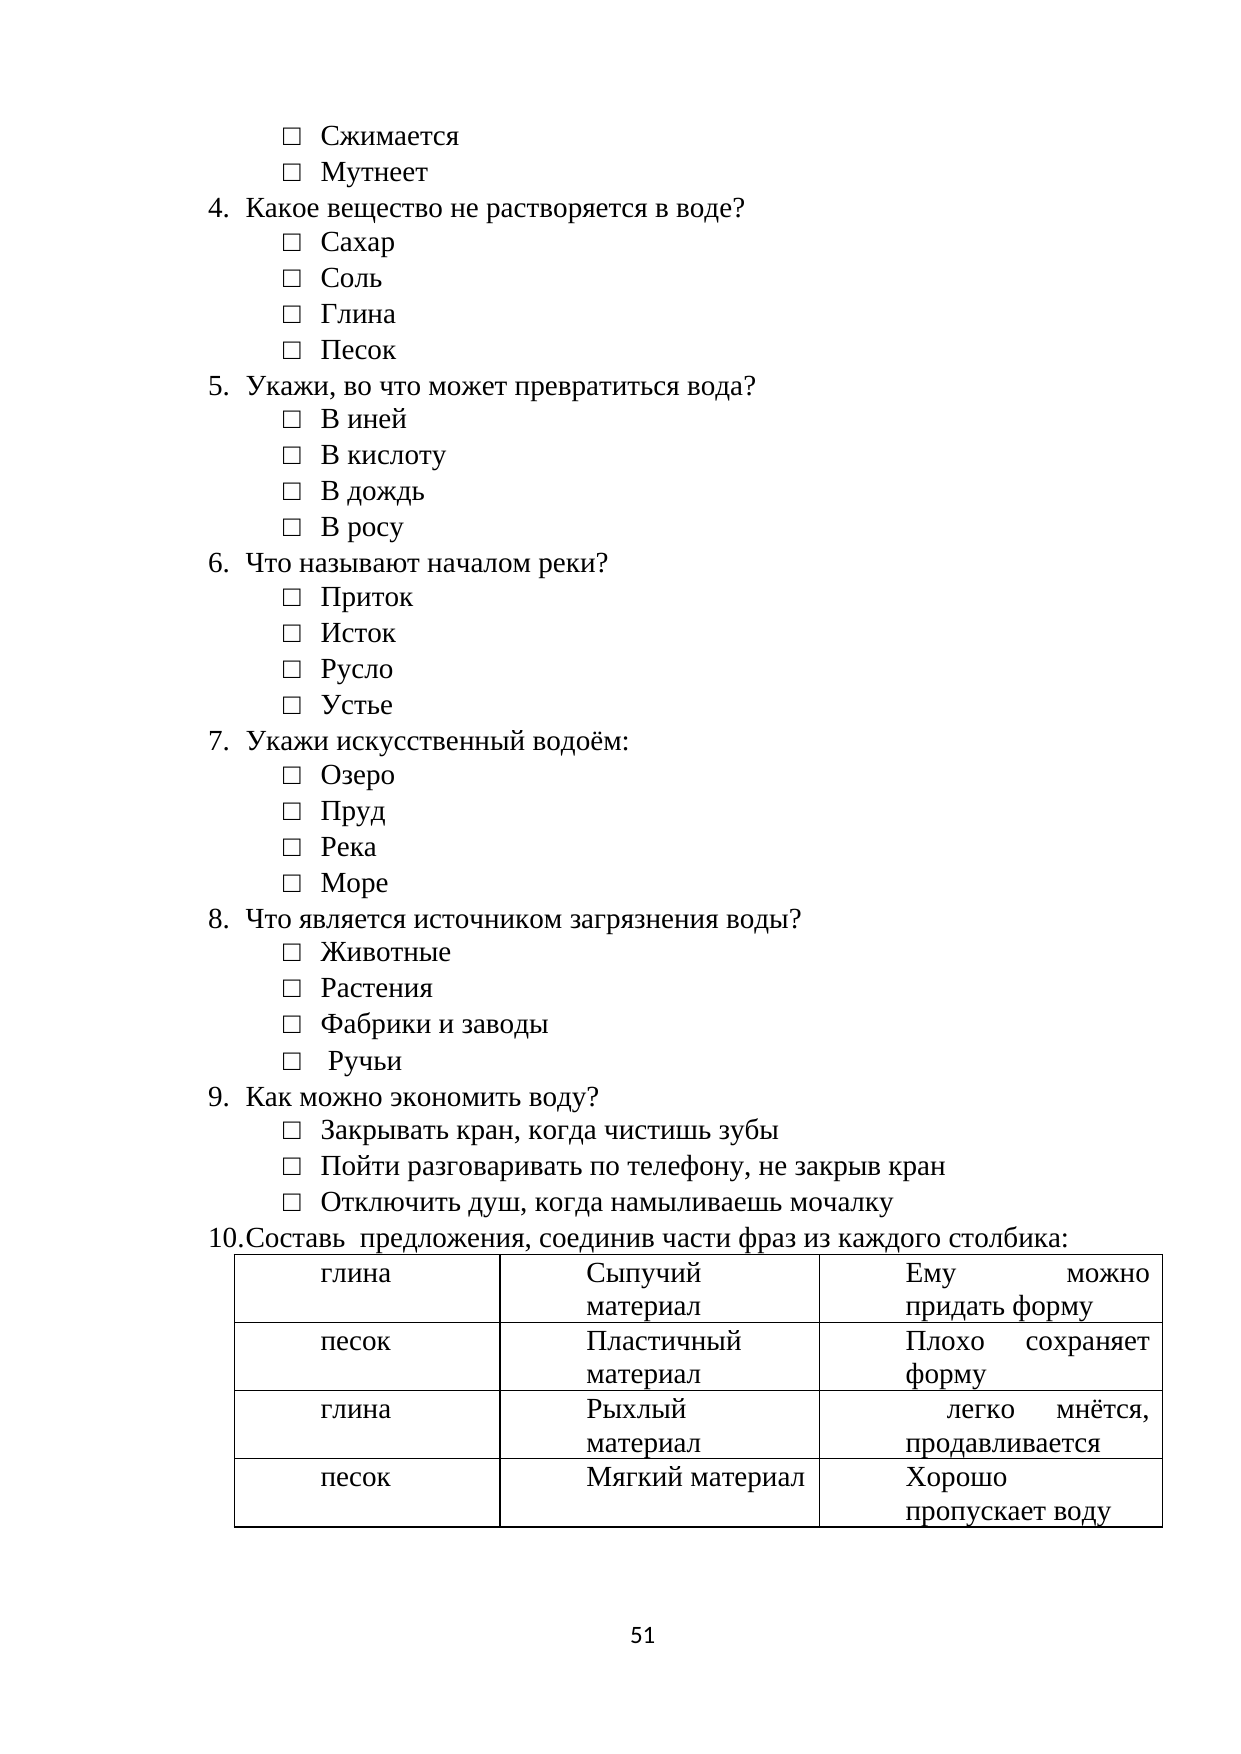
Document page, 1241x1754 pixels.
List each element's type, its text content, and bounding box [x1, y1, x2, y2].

list Глина [283, 296, 1150, 332]
list Что называют началом реки? [208, 546, 1150, 579]
list Какое вещество не растворяется в воде? [208, 190, 1150, 224]
table_cell глина [235, 1391, 499, 1458]
list Пруд [283, 793, 1150, 829]
list Мутнеет [283, 154, 1150, 190]
table_cell Мягкий материал [501, 1459, 819, 1526]
table_cell Хорошо пропускает воду [820, 1459, 1162, 1526]
table_cell Плохо сохраняет форму [820, 1323, 1162, 1390]
table_header глина [235, 1255, 499, 1322]
list Составь предложения, соединив части фраз из каждого столбика: [208, 1220, 1150, 1254]
list Закрывать кран, когда чистишь зубы [283, 1112, 1150, 1148]
list Устье [283, 687, 1150, 723]
list В росу [283, 509, 1150, 546]
table_cell легко мнётся, продавливается [820, 1391, 1162, 1458]
list Фабрики и заводы [283, 1007, 1150, 1043]
list Исток [283, 615, 1150, 651]
list Река [283, 829, 1150, 865]
list Укажи, во что может превратиться вода? [208, 368, 1150, 401]
list Отключить душ, когда намыливаешь мочалку [283, 1184, 1150, 1220]
list Пойти разговаривать по телефону, не закрыв кран [283, 1148, 1150, 1184]
list Приток [283, 579, 1150, 615]
table_cell Рыхлый материал [501, 1391, 819, 1458]
list Песок [283, 332, 1150, 368]
list Что является источником загрязнения воды? [208, 901, 1150, 934]
list Растения [283, 971, 1150, 1007]
table_cell песок [235, 1323, 499, 1390]
list Сахар [283, 224, 1150, 260]
table_cell песок [235, 1459, 499, 1526]
table_cell Пластичный материал [501, 1323, 819, 1390]
list Животные [283, 934, 1150, 971]
list Как можно экономить воду? [208, 1079, 1150, 1112]
list Укажи искусственный водоём: [208, 723, 1150, 757]
list В кислоту [283, 437, 1150, 473]
list В иней [283, 401, 1150, 437]
list Сжимается [283, 118, 1150, 154]
list Соль [283, 260, 1150, 296]
list Море [283, 865, 1150, 901]
table_header Ему можно придать форму [820, 1255, 1162, 1322]
list Русло [283, 651, 1150, 687]
list В дождь [283, 473, 1150, 509]
list Озеро [283, 757, 1150, 793]
table_header Сыпучий материал [501, 1255, 819, 1322]
list Ручьи [283, 1043, 1150, 1079]
